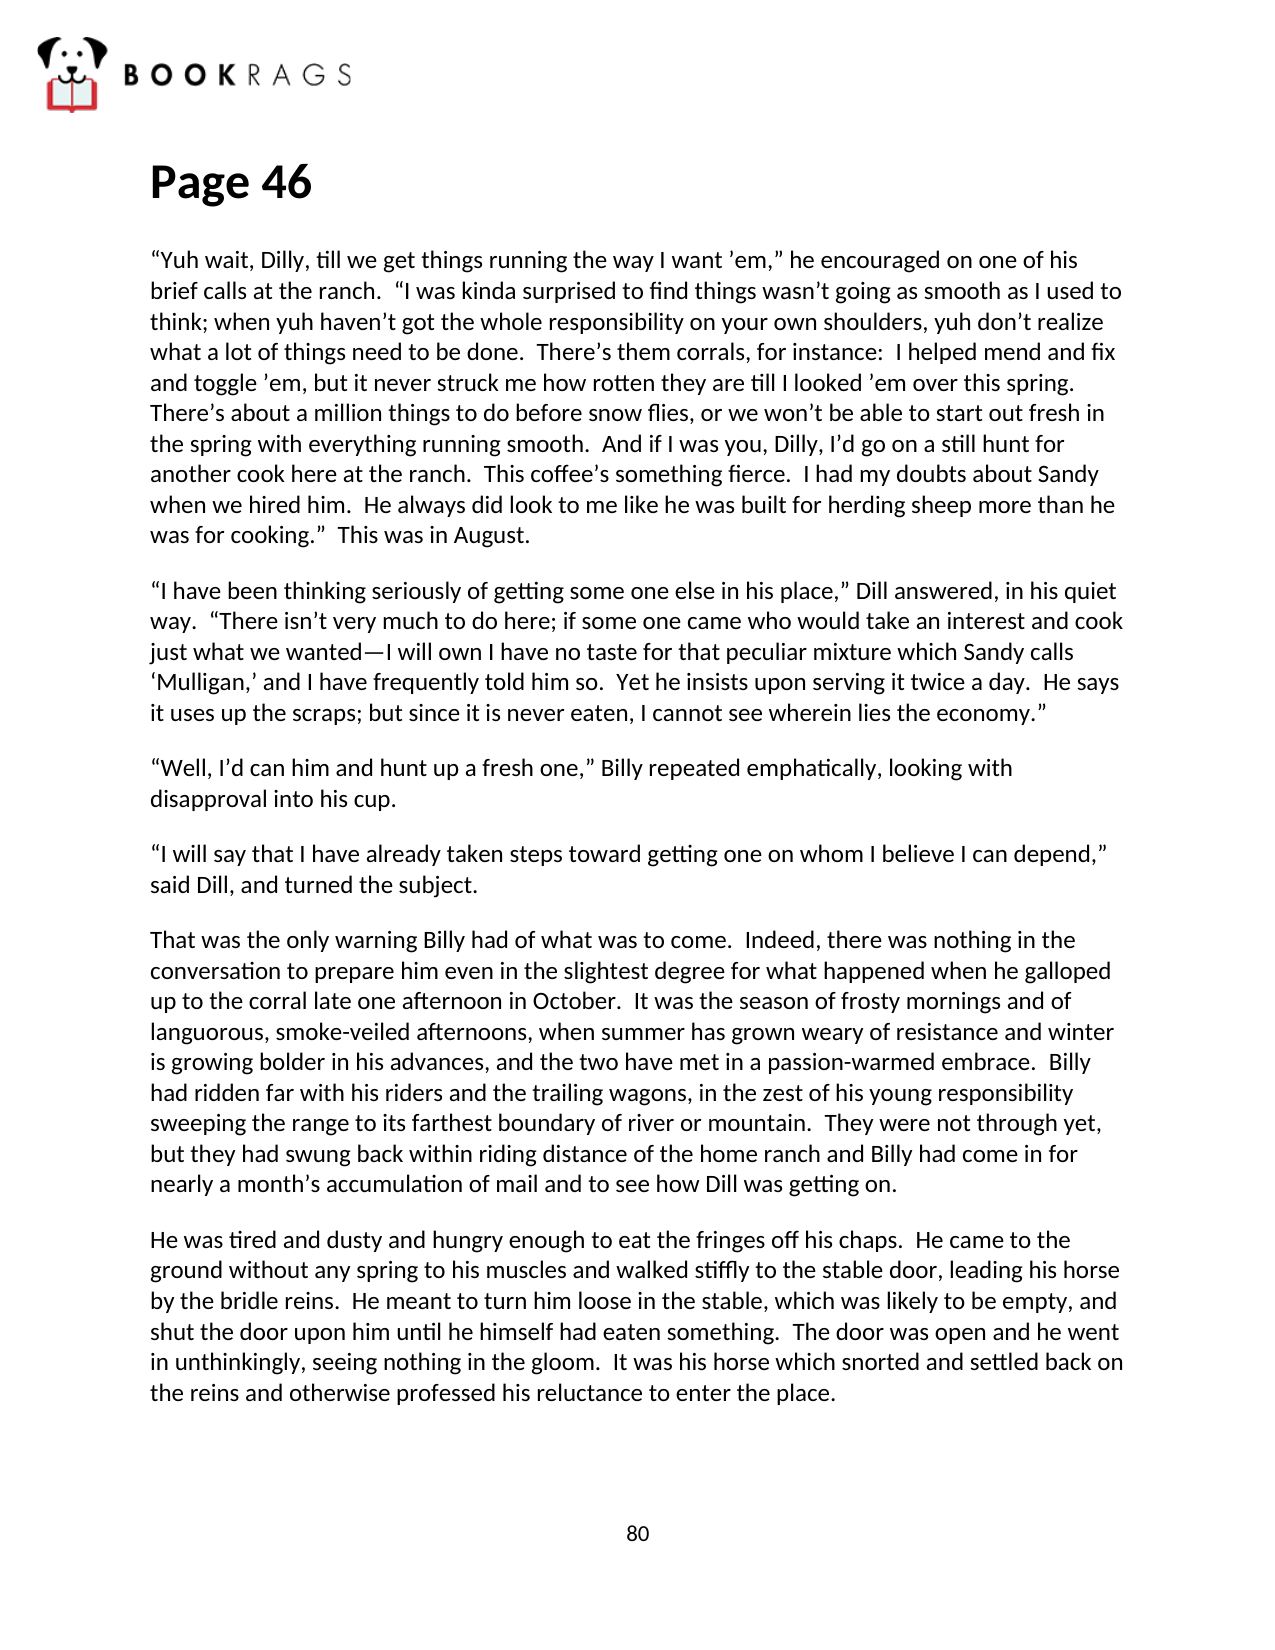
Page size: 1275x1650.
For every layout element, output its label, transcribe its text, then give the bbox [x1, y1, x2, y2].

text That was the only warning Billy had of what was to come. Indeed, there was nothing in the conversation to prepare him even in the slightest degree for what happened when he galloped up to the corral late one afternoon in October. It was the season of frosty mornings and of languorous, smoke-veiled afternoons, when summer has grown weary of resistance and winter is growing bolder in his advances, and the two have met in a passion-warmed embrace. Billy had ridden far with his riders and the trailing wagons, in the zest of his young responsibility sweeping the range to its farthest boundary of river or mountain. They were not through yet, but they had swung back within riding distance of the home ranch and Billy had come in for nearly a month’s accumulation of mail and to see how Dill was getting on. [150, 924, 1125, 1199]
picture [37, 37, 351, 113]
text “I will say that I have already taken steps toward getting one on whom I believe I can depend,” said Dill, and turned the subject. [150, 838, 1125, 899]
text He was tired and dusty and hungry enough to eat the fringes off his chaps. He came to the ground without any spring to his muscles and walked stiffly to the stable door, leading his horse by the bridle reins. He meant to turn him loose in the stable, which was likely to be empty, and shut the door upon him until he himself had eaten something. The door was open and he went in unthinkingly, seeing nothing in the gloom. It was his horse which snorted and settled back on the reins and otherwise professed his reluctance to enter the place. [150, 1224, 1125, 1407]
text “Yuh wait, Dilly, till we get things running the way I want ’em,” he encouraged on one of his brief calls at the ranch. “I was kinda surprised to find things wasn’t going as smooth as I used to think; when yuh haven’t got the whole responsibility on your own shoulders, yuh don’t realize what a lot of things need to be done. There’s them corrals, for instance: I helped mend and fix and toggle ’em, but it never struck me how rotten they are till I looked ’em over this spring. There’s about a million things to do before snow flies, or we won’t be able to start out fresh in the spring with everything running smooth. And if I was you, Dilly, I’d go on a still hunt for another cook here at the ranch. This coffee’s something fierce. I had my doubts about Sandy when we hired him. He always did look to me like he was built for herding sheep more than he was for cooking.” This was in August. [150, 244, 1125, 550]
text Page 46 [150, 150, 1125, 211]
text “Well, I’d can him and hunt up a fresh one,” Billy repeated emphatically, looking with disapproval into his cup. [150, 752, 1125, 813]
text “I have been thinking seriously of getting some one else in his place,” Dill answered, in his quiet way. “There isn’t very much to do here; if some one came who would take an interest and cook just what we wanted—­I will own I have no taste for that peculiar mixture which Sandy calls ‘Mulligan,’ and I have frequently told him so. Yet he insists upon serving it twice a day. He says it uses up the scraps; but since it is never eaten, I cannot see wherein lies the economy.” [150, 575, 1125, 727]
